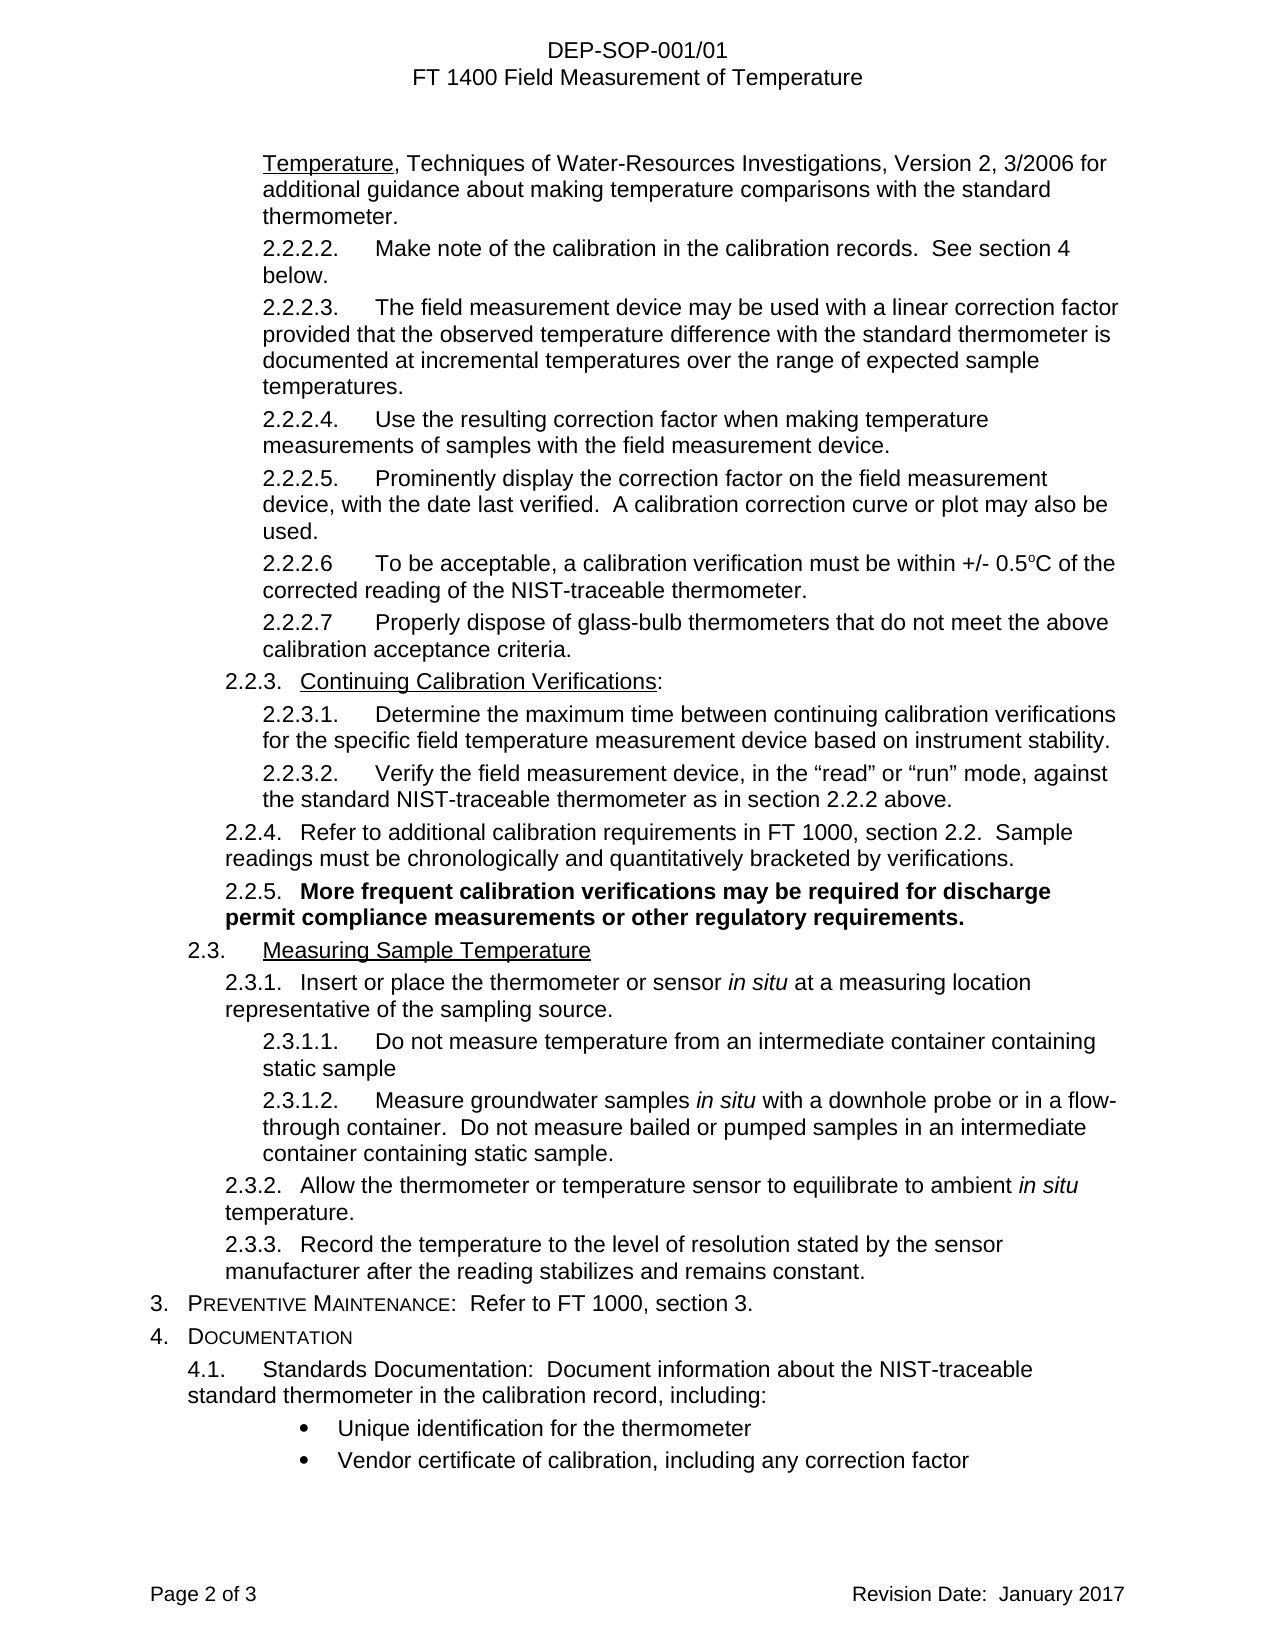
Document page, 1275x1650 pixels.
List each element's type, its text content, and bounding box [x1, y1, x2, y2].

subtitle Continuing Calibration Verifications: [225, 668, 1125, 694]
subtitle Standards Documentation: Document information about the NIST-traceable standard thermometer in the calibration record, including: [187, 1356, 1125, 1408]
subtitle Do not measure temperature from an intermediate container containing static sample [262, 1028, 1125, 1081]
subtitle Allow the thermometer or temperature sensor to equilibrate to ambient in situ temperature. [225, 1172, 1125, 1225]
subtitle Preventive Maintenance: Refer to FT 1000, section 3. [150, 1290, 1125, 1317]
subtitle Documentation [150, 1323, 1125, 1349]
subtitle Record the temperature to the level of resolution stated by the sensor manufacturer after the reading stabilizes and remains constant. [225, 1231, 1125, 1284]
subtitle Measuring Sample Temperature [187, 937, 1125, 963]
subtitle Insert or place the thermometer or sensor in situ at a measuring location representative of the sampling source. [225, 969, 1125, 1022]
subtitle Determine the maximum time between continuing calibration verifications for the specific field temperature measurement device based on instrument stability. [262, 701, 1125, 753]
subtitle Measure groundwater samples in situ with a downhole probe or in a flow-through container. Do not measure bailed or pumped samples in an intermediate container containing static sample. [262, 1087, 1125, 1166]
subtitle Verify the field measurement device, in the “read” or “run” mode, against the standard NIST-traceable thermometer as in section 2.2.2 above. [262, 760, 1125, 812]
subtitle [262, 150, 1125, 229]
subtitle Refer to additional calibration requirements in FT 1000, section 2.2. Sample readings must be chronologically and quantitatively bracketed by verifications. [225, 819, 1125, 871]
subtitle The field measurement device may be used with a linear correction factor provided that the observed temperature difference with the standard thermometer is documented at incremental temperatures over the range of expected sample temperatures. [262, 294, 1125, 400]
subtitle Prominently display the correction factor on the field measurement device, with the date last verified. A calibration correction curve or plot may also be used. [262, 465, 1125, 544]
subtitle More frequent calibration verifications may be required for discharge permit compliance measurements or other regulatory requirements. [225, 878, 1125, 930]
subtitle Use the resulting correction factor when making temperature measurements of samples with the field measurement device. [262, 406, 1125, 459]
subtitle Properly dispose of glass-bulb thermometers that do not meet the above calibration acceptance criteria. [262, 609, 1125, 662]
subtitle Vendor certificate of calibration, including any correction factor [300, 1447, 1125, 1473]
subtitle To be acceptable, a calibration verification must be within +/- 0.5oC of the corrected reading of the NIST-traceable thermometer. [262, 550, 1125, 603]
subtitle Make note of the calibration in the calibration records. See section 4 below. [262, 235, 1125, 288]
subtitle Unique identification for the thermometer [300, 1414, 1125, 1441]
